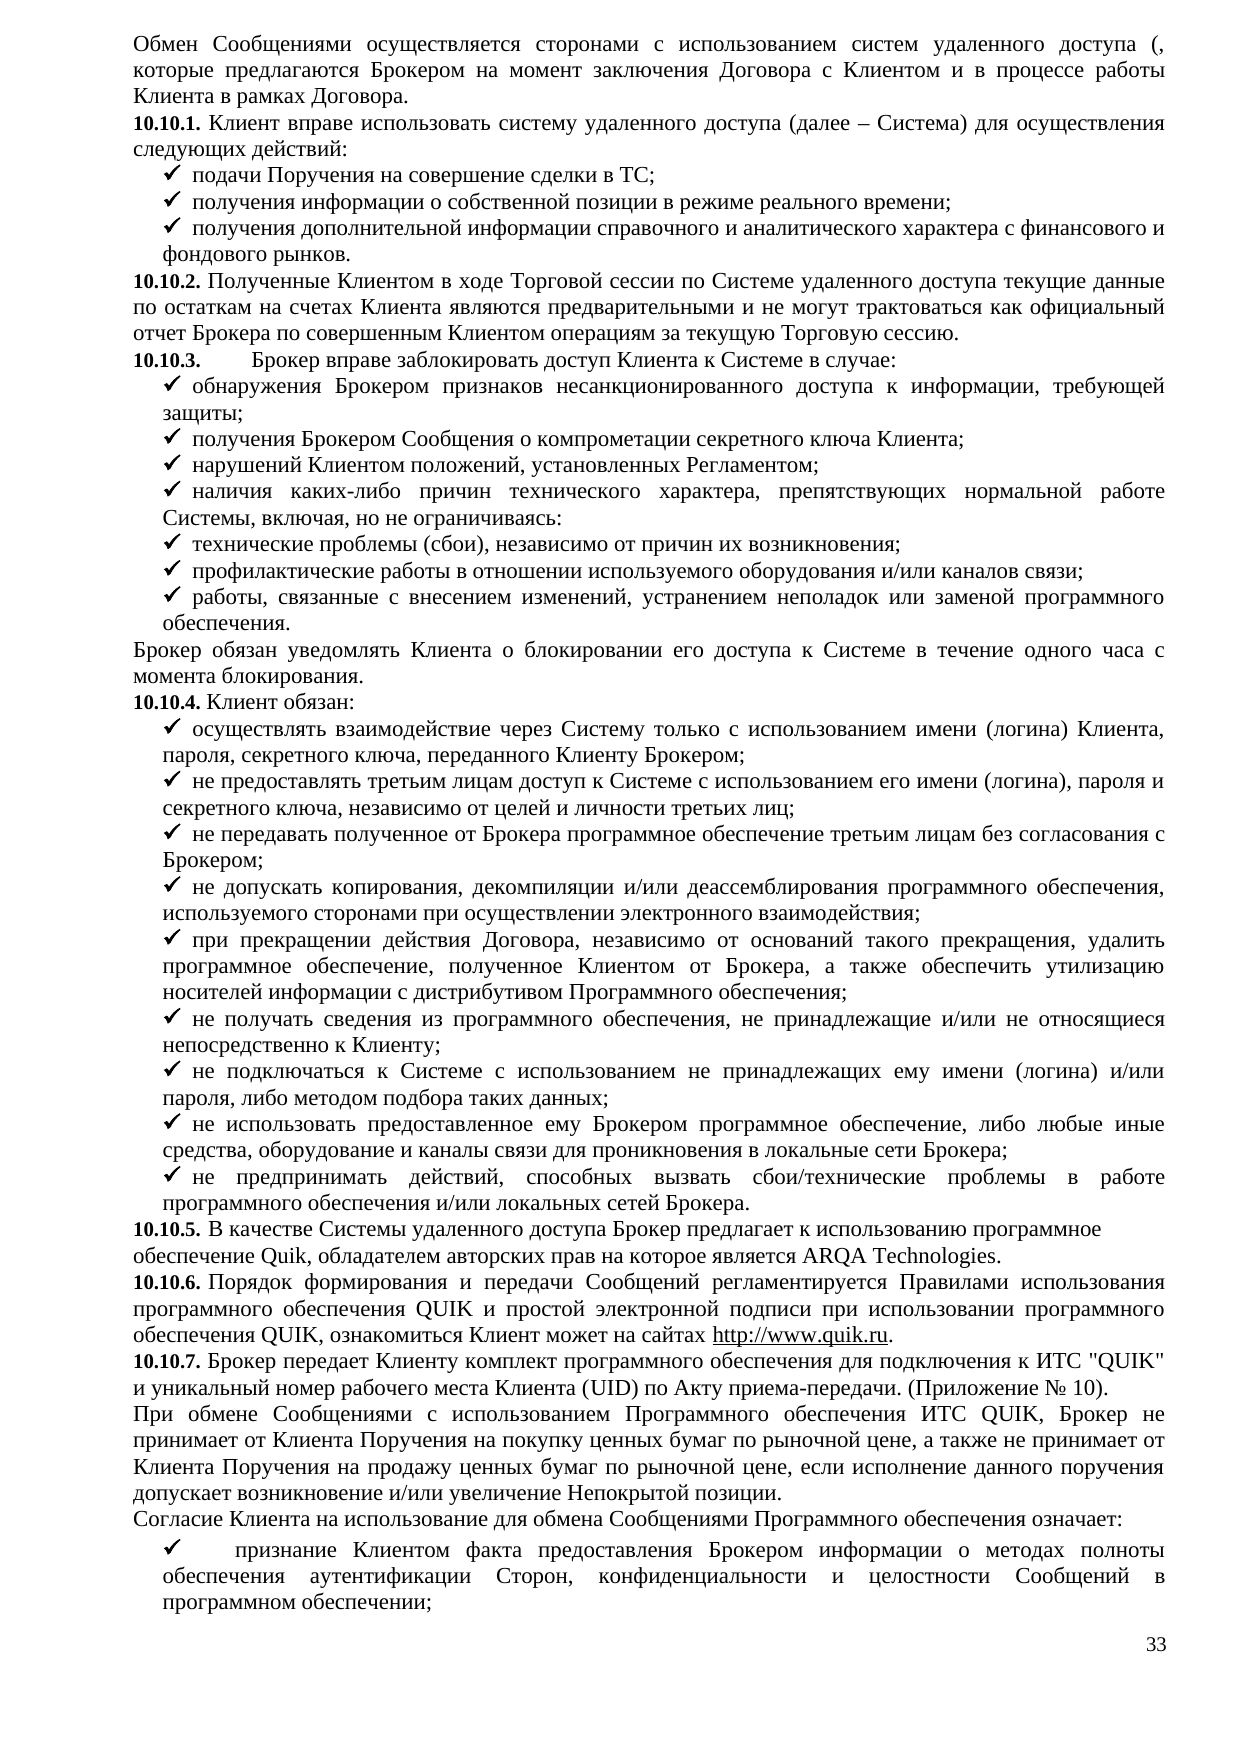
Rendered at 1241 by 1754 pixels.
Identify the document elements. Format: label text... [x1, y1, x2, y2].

list нарушений Клиентом положений, установленных Регламентом; [162, 451, 1167, 478]
list не предоставлять третьим лицам доступ к Системе с использованием его имени (логина), пароля и секретного ключа, независимо от целей и личности третьих лиц; [162, 767, 1167, 820]
list получения дополнительной информации справочного и аналитического характера с финансового и фондового рынков. [162, 214, 1167, 267]
text Обмен Сообщениями осуществляется сторонами с использованием систем удаленного доступа (, которые предлагаются Брокером на момент заключения Договора с Клиентом и в процессе работы Клиента в рамках Договора. [133, 29, 1167, 109]
list не передавать полученное от Брокера программное обеспечение третьим лицам без согласования с Брокером; [162, 820, 1167, 873]
list не допускать копирования, декомпиляции и/или деассемблирования программного обеспечения, используемого сторонами при осуществлении электронного взаимодействия; [162, 873, 1167, 926]
text 10.10.7. Брокер передает Клиенту комплект программного обеспечения для подключения к ИТС "QUIK" и уникальный номер рабочего места Клиента (UID) по Акту приема-передачи. (Приложение № 10). [133, 1347, 1167, 1400]
text Брокер обязан уведомлять Клиента о блокировании его доступа к Системе в течение одного часа с момента блокирования. [133, 636, 1167, 688]
text 10.10.1. Клиент вправе использовать систему удаленного доступа (далее – Система) для осуществления следующих действий: [133, 109, 1167, 161]
list не получать сведения из программного обеспечения, не принадлежащие и/или не относящиеся непосредственно к Клиенту; [162, 1005, 1167, 1057]
list осуществлять взаимодействие через Систему только с использованием имени (логина) Клиента, пароля, секретного ключа, переданного Клиенту Брокером; [162, 715, 1167, 767]
list не подключаться к Системе с использованием не принадлежащих ему имени (логина) и/или пароля, либо методом подбора таких данных; [162, 1057, 1167, 1110]
list не использовать предоставленное ему Брокером программное обеспечение, либо любые иные средства, оборудование и каналы связи для проникновения в локальные сети Брокера; [162, 1110, 1167, 1163]
list работы, связанные с внесением изменений, устранением неполадок или заменой программного обеспечения. [162, 583, 1167, 636]
list при прекращении действия Договора, независимо от оснований такого прекращения, удалить программное обеспечение, полученное Клиентом от Брокера, а также обеспечить утилизацию носителей информации с дистрибутивом Программного обеспечения; [162, 926, 1167, 1005]
list технические проблемы (сбои), независимо от причин их возникновения; [162, 530, 1167, 557]
text Согласие Клиента на использование для обмена Сообщениями Программного обеспечения означает: [133, 1505, 1142, 1532]
list получения Брокером Сообщения о компрометации секретного ключа Клиента; [162, 425, 1167, 451]
list не предпринимать действий, способных вызвать сбои/технические проблемы в работе программного обеспечения и/или локальных сетей Брокера. [162, 1163, 1167, 1216]
list получения информации о собственной позиции в режиме реального времени; [162, 188, 1167, 214]
list обнаружения Брокером признаков несанкционированного доступа к информации, требующей защиты; [162, 372, 1167, 425]
list Порядок формирования и передачи Сообщений регламентируется Правилами использования программного обеспечения QUIK и простой электронной подписи при использовании программного обеспечения QUIK, ознакомиться Клиент может на сайтах http://www.quik.ru. [133, 1268, 1167, 1347]
list Брокер вправе заблокировать доступ Клиента к Системе в случае: [133, 346, 1167, 372]
list признание Клиентом факта предоставления Брокером информации о методах полноты обеспечения аутентификации Сторон, конфиденциальности и целостности Сообщений в программном обеспечении; [162, 1536, 1167, 1615]
text При обмене Сообщениями с использованием Программного обеспечения ИТС QUIK, Брокер не принимает от Клиента Поручения на покупку ценных бумаг по рыночной цене, а также не принимает от Клиента Поручения на продажу ценных бумаг по рыночной цене, если исполнение данного поручения допускает возникновение и/или увеличение Непокрытой позиции. [133, 1400, 1167, 1505]
text 10.10.4. Клиент обязан: [133, 688, 1167, 715]
list подачи Поручения на совершение сделки в ТС; [162, 161, 1167, 188]
list наличия каких-либо причин технического характера, препятствующих нормальной работе Системы, включая, но не ограничиваясь: [162, 478, 1167, 530]
list В качестве Системы удаленного доступа Брокер предлагает к использованию программное [133, 1216, 1167, 1242]
text 10.10.2. Полученные Клиентом в ходе Торговой сессии по Системе удаленного доступа текущие данные по остаткам на счетах Клиента являются предварительными и не могут трактоваться как официальный отчет Брокера по совершенным Клиентом операциям за текущую Торговую сессию. [133, 267, 1167, 346]
list профилактические работы в отношении используемого оборудования и/или каналов связи; [162, 557, 1167, 583]
text обеспечение Quik, обладателем авторских прав на которое является ARQA Technologies. [133, 1242, 1167, 1268]
